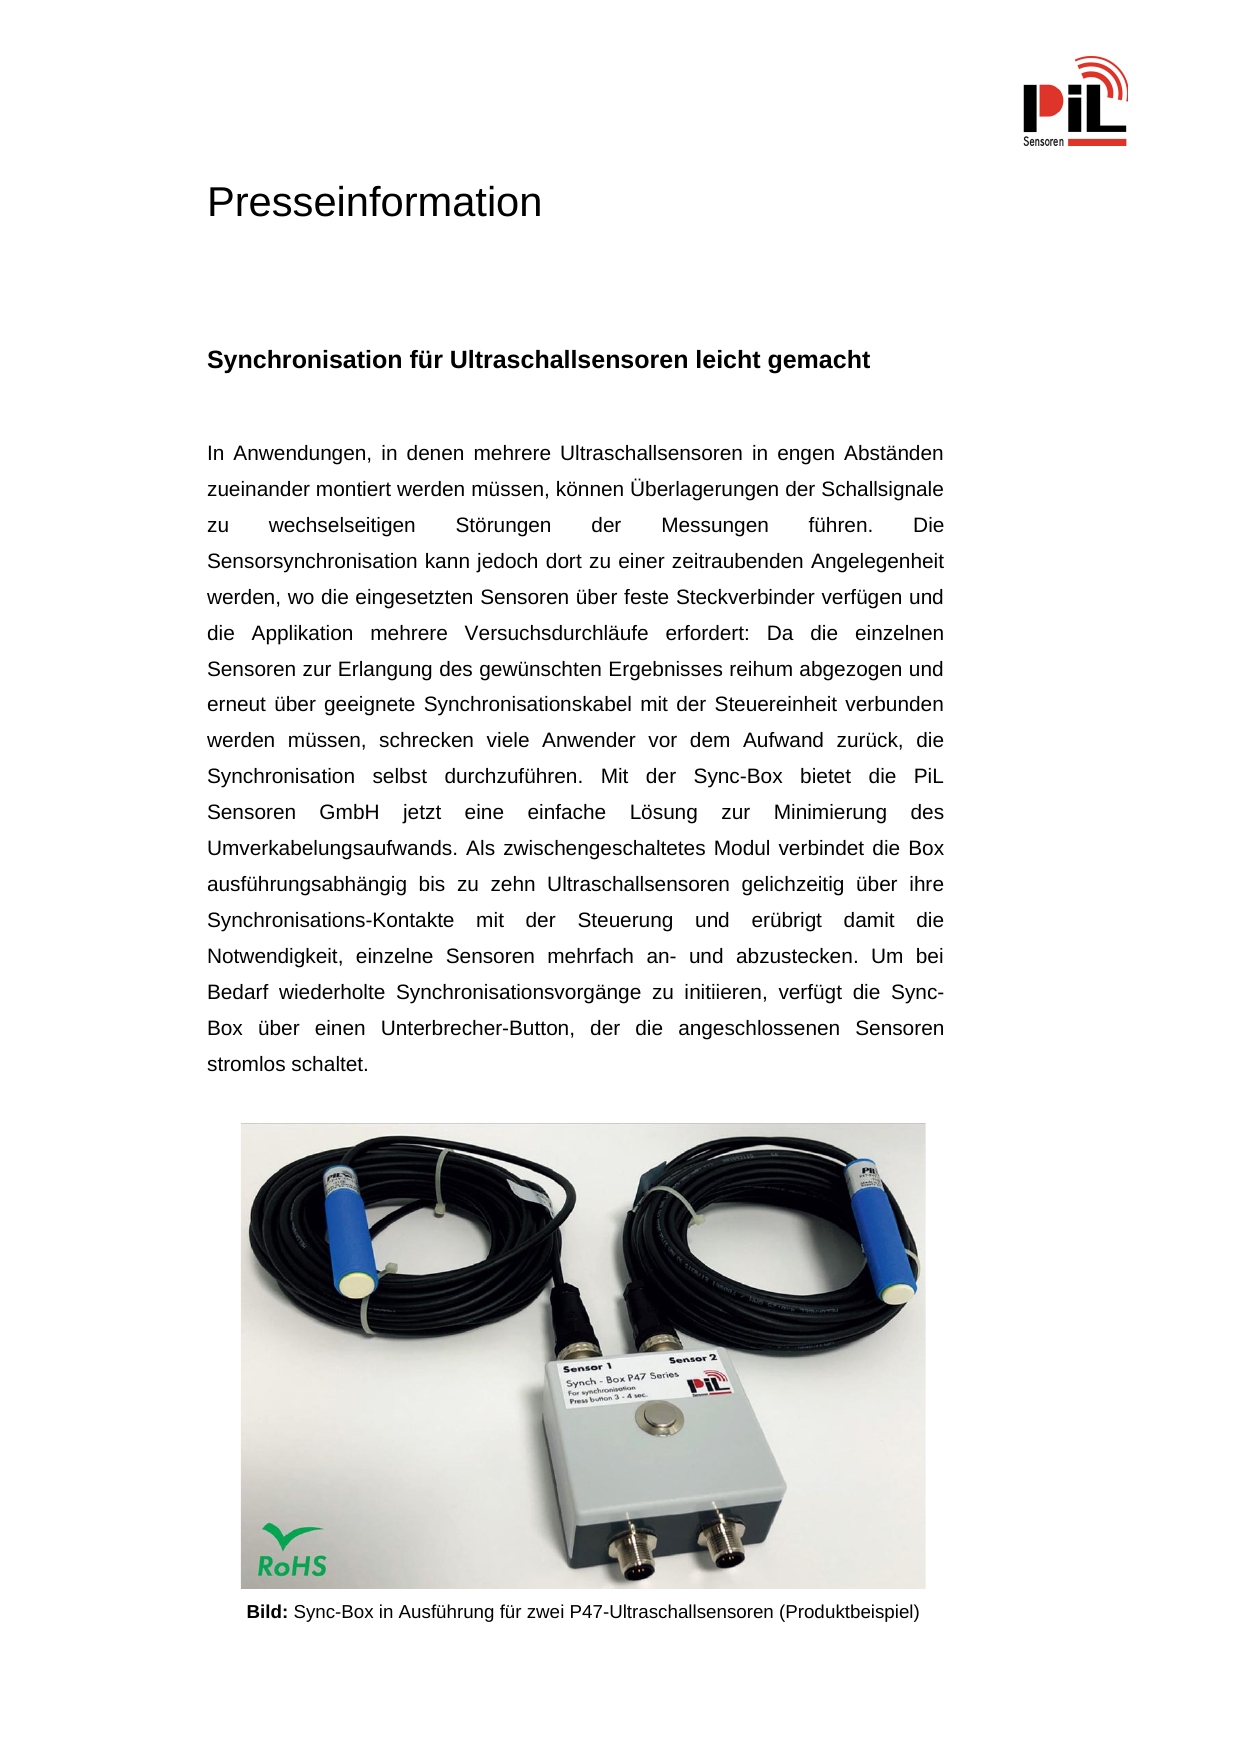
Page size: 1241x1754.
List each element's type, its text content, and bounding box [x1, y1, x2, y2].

text Presseinformation [207, 177, 945, 225]
table_header [207, 1124, 959, 1601]
text Synchronisation für Ultraschallsensoren leicht gemacht [207, 345, 945, 374]
text In Anwendungen, in denen mehrere Ultraschallsensoren in engen Abständen zueinander montiert werden müssen, können Überlagerungen der Schallsignale zu wechselseitigen Störungen der Messungen führen. Die Sensorsynchronisation kann jedoch dort zu einer zeitraubenden Angelegenheit werden, wo die eingesetzten Sensoren über feste Steckverbinder verfügen und die Applikation mehrere Versuchsdurchläufe erfordert: Da die einzelnen Sensoren zur Erlangung des gewünschten Ergebnisses reihum abgezogen und erneut über geeignete Synchronisationskabel mit der Steuereinheit verbunden werden müssen, schrecken viele Anwender vor dem Aufwand zurück, die Synchronisation selbst durchzuführen. Mit der Sync-Box bietet die PiL Sensoren GmbH jetzt eine einfache Lösung zur Minimierung des Umverkabelungsaufwands. Als zwischengeschaltetes Modul verbindet die Box ausführungsabhängig bis zu zehn Ultraschallsensoren gelichzeitig über ihre Synchronisations-Kontakte mit der Steuerung und erübrigt damit die Notwendigkeit, einzelne Sensoren mehrfach an- und abzustecken. Um bei Bedarf wiederholte Synchronisationsvorgänge zu initiieren, verfügt die Sync-Box über einen Unterbrecher-Button, der die angeschlossenen Sensoren stromlos schaltet. [207, 441, 945, 1076]
picture [240, 1123, 926, 1589]
table_cell Bild: Sync-Box in Ausführung für zwei P47-Ultraschallsensoren (Produktbeispiel) [207, 1601, 959, 1623]
picture [1023, 56, 1128, 146]
